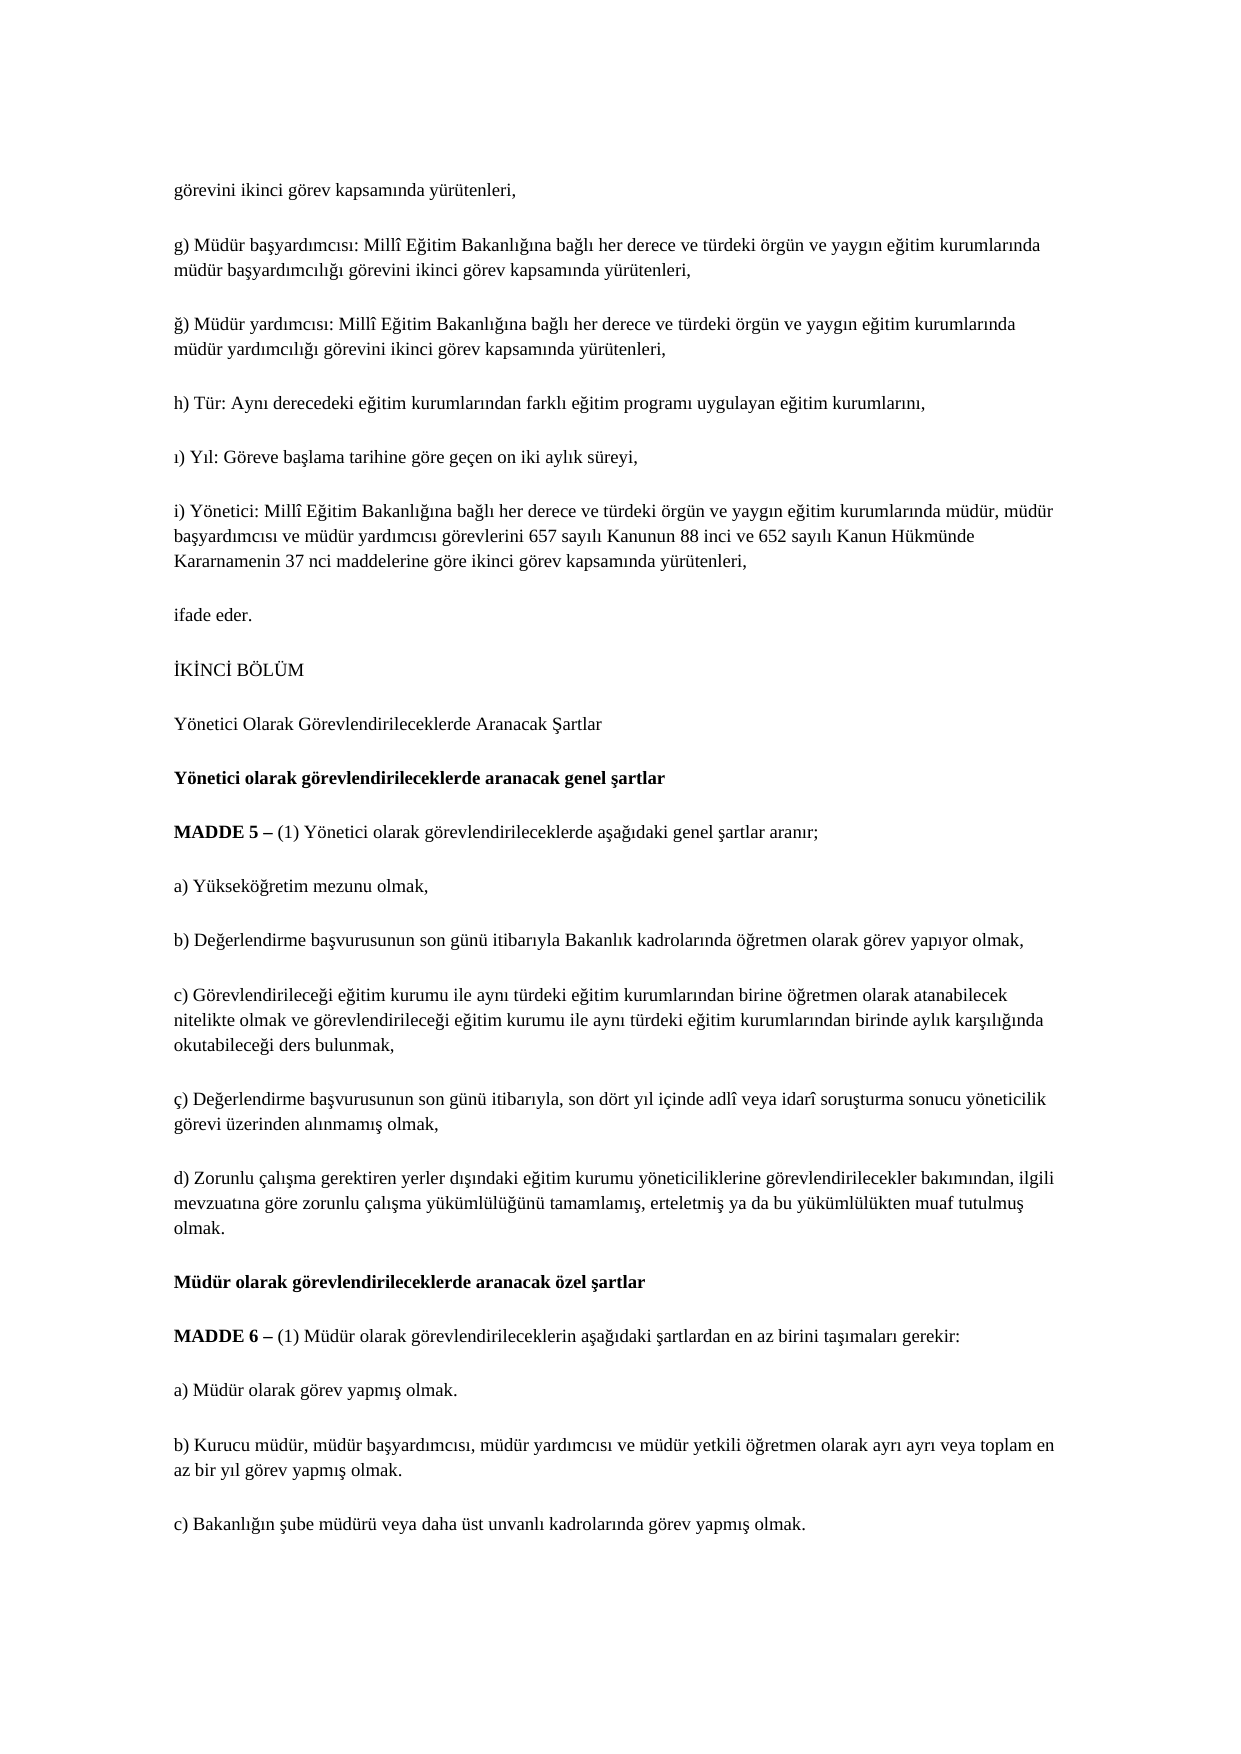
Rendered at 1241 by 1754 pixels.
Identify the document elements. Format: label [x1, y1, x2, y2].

table_header [148, 148, 1093, 1564]
